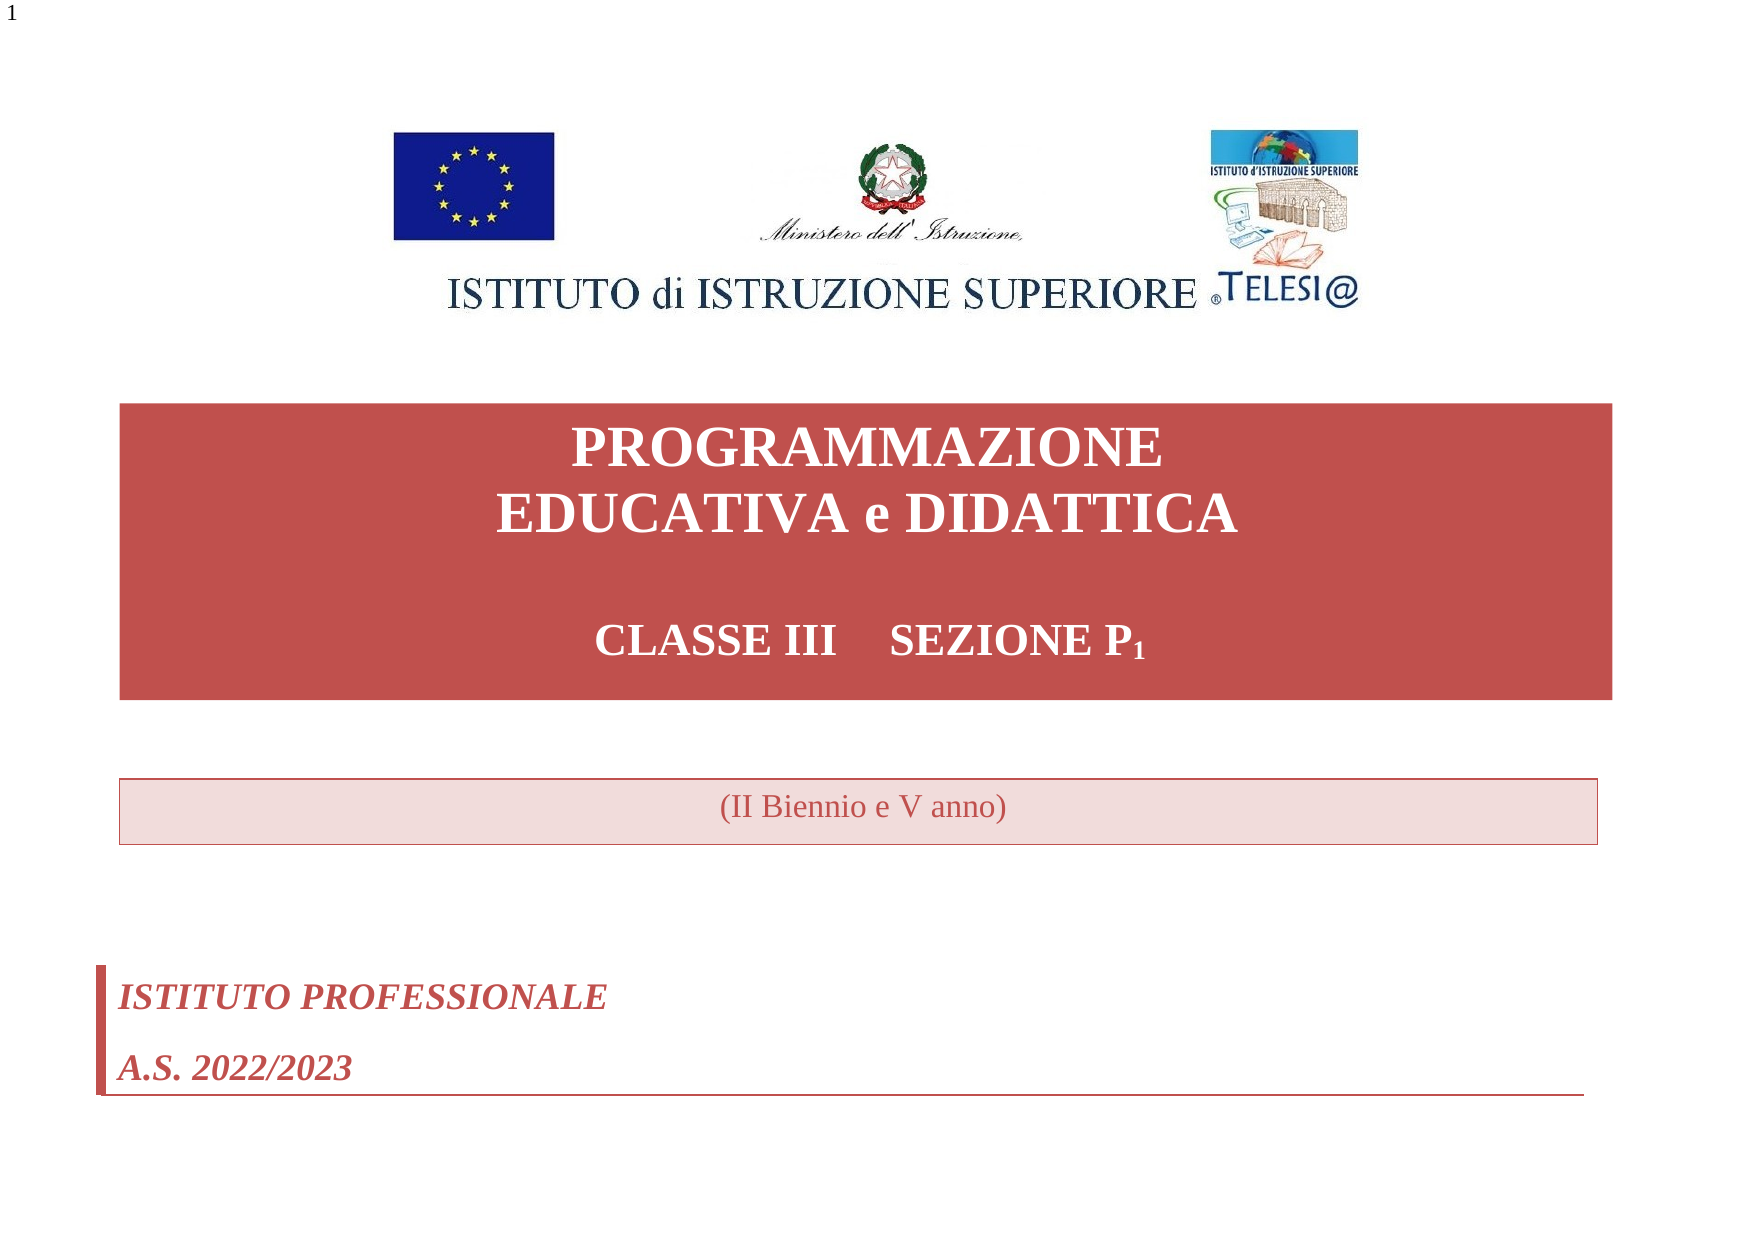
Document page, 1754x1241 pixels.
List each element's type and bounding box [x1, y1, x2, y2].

picture [382, 117, 1369, 324]
